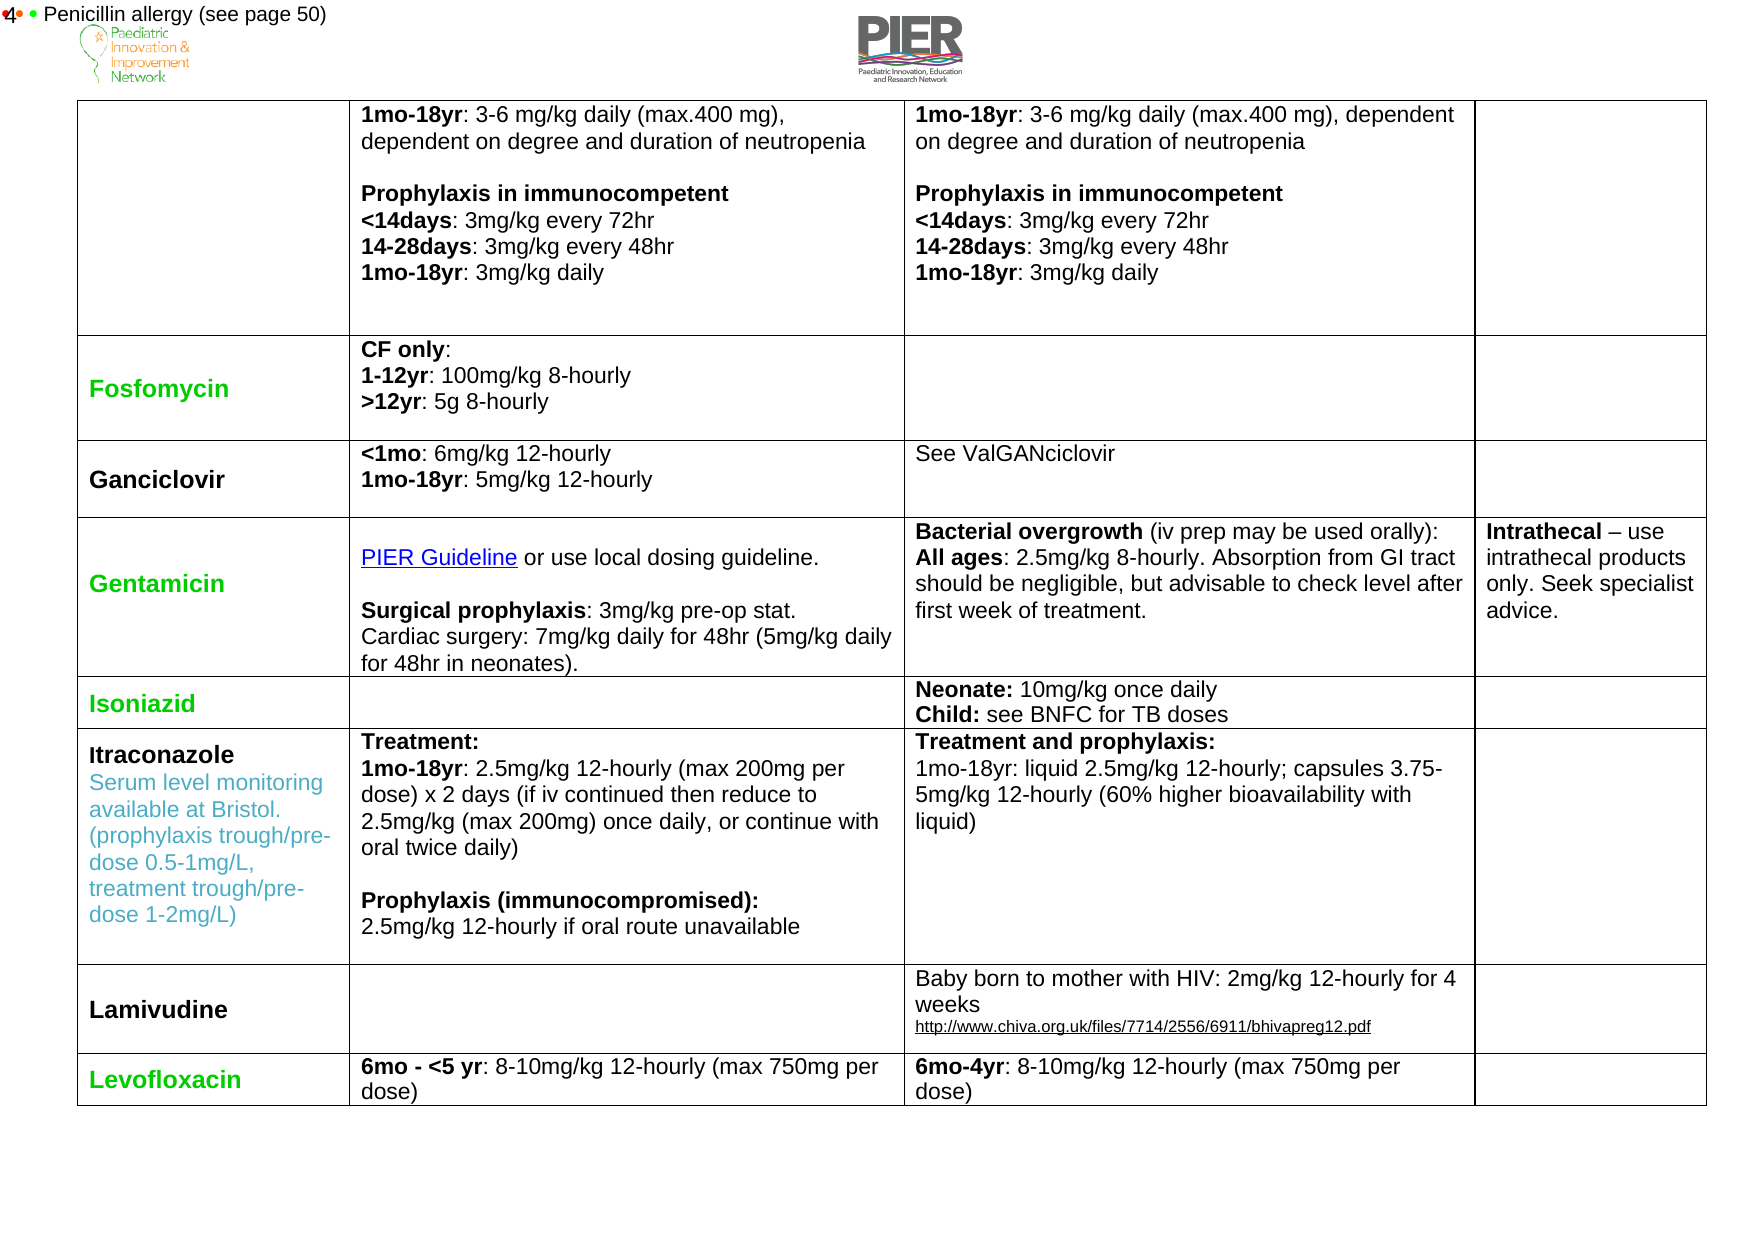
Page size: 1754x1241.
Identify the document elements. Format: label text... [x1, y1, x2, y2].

table_header [1476, 101, 1706, 335]
table_cell [905, 336, 1474, 439]
table_cell CF only: 1-12yr: 100mg/kg 8-hourly >12yr: 5g 8-hourly [350, 336, 904, 439]
table_cell Isoniazid [78, 677, 349, 728]
table_cell Neonate: 10mg/kg once daily Child: see BNFC for TB doses [905, 677, 1474, 728]
table_cell Intrathecal – use intrathecal products only. Seek specialist advice. [1476, 518, 1706, 676]
table_cell [1476, 1054, 1706, 1105]
picture [111, 26, 168, 38]
table_cell See ValGANciclovir [905, 441, 1474, 517]
table_cell 6mo - <5 yr: 8-10mg/kg 12-hourly (max 750mg per dose) [350, 1054, 904, 1105]
picture [79, 24, 108, 84]
table_cell [350, 677, 904, 728]
table_cell Fosfomycin [78, 336, 349, 439]
table_cell [1476, 336, 1706, 439]
table_cell Levofloxacin [78, 1054, 349, 1105]
table_cell Gentamicin [78, 518, 349, 676]
table_cell Treatment and prophylaxis: 1mo-18yr: liquid 2.5mg/kg 12-hourly; capsules 3.75- 5mg/kg 12-hourly (60% higher bioavailability with liquid) [905, 729, 1474, 963]
table_cell PIER Guideline or use local dosing guideline. Surgical prophylaxis: 3mg/kg pre-op stat. Cardiac surgery: 7mg/kg daily for 48hr (5mg/kg daily for 48hr in neonates). [350, 518, 904, 676]
table_cell [350, 965, 904, 1053]
table_cell [1476, 729, 1706, 963]
table_cell Itraconazole Serum level monitoring available at Bristol. (prophylaxis trough/pre- dose 0.5-1mg/L, treatment trough/pre- dose 1-2mg/L) [78, 729, 349, 963]
table_header 1mo-18yr: 3-6 mg/kg daily (max.400 mg), dependent on degree and duration of neutropenia Prophylaxis in immunocompetent <14days: 3mg/kg every 72hr 14-28days: 3mg/kg every 48hr 1mo-18yr: 3mg/kg daily [350, 101, 904, 335]
table_cell Baby born to mother with HIV: 2mg/kg 12-hourly for 4 weeks http://www.chiva.org.uk/files/7714/2556/6911/bhivapreg12.pdf [905, 965, 1474, 1053]
picture [111, 40, 190, 82]
table_cell [1476, 441, 1706, 517]
table_header [78, 101, 349, 335]
table_cell Lamivudine [78, 965, 349, 1053]
table_cell [1476, 965, 1706, 1053]
table_cell Ganciclovir [78, 441, 349, 517]
table_cell 6mo-4yr: 8-10mg/kg 12-hourly (max 750mg per dose) [905, 1054, 1474, 1105]
table_cell Bacterial overgrowth (iv prep may be used orally): All ages: 2.5mg/kg 8-hourly. Absorption from GI tract should be negligible, but advisable to check level after first week of treatment. [905, 518, 1474, 676]
table_cell <1mo: 6mg/kg 12-hourly 1mo-18yr: 5mg/kg 12-hourly [350, 441, 904, 517]
picture [857, 16, 964, 82]
table_cell [1476, 677, 1706, 728]
table_header 1mo-18yr: 3-6 mg/kg daily (max.400 mg), dependent on degree and duration of neutropenia Prophylaxis in immunocompetent <14days: 3mg/kg every 72hr 14-28days: 3mg/kg every 48hr 1mo-18yr: 3mg/kg daily [905, 101, 1474, 335]
table_cell Treatment: 1mo-18yr: 2.5mg/kg 12-hourly (max 200mg per dose) x 2 days (if iv continued then reduce to 2.5mg/kg (max 200mg) once daily, or continue with oral twice daily) Prophylaxis (immunocompromised): 2.5mg/kg 12-hourly if oral route unavailable [350, 729, 904, 963]
